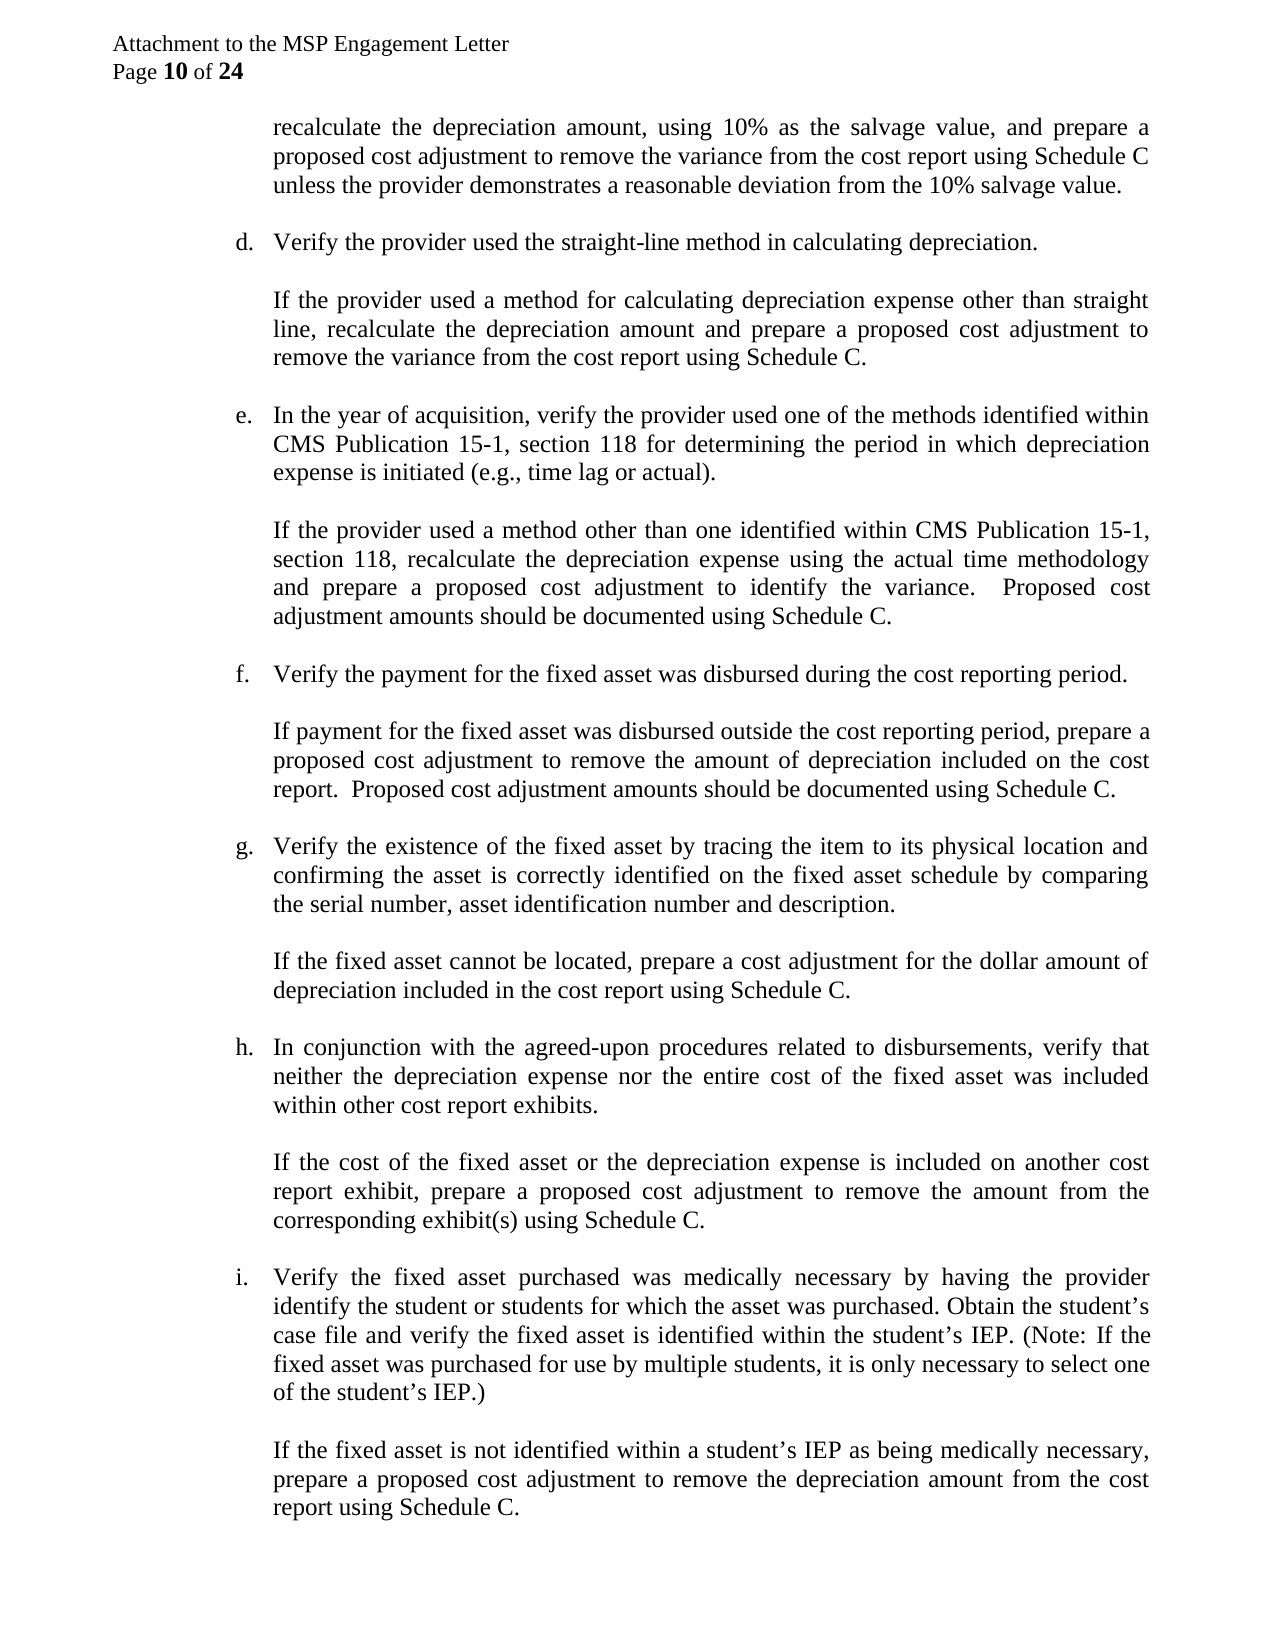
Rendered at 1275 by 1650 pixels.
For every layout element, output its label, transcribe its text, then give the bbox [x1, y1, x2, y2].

list Verify the existence of the fixed asset by tracing the item to its physical location and confirming the asset is correctly identified on the fixed asset schedule by comparing the serial number, asset identification number and description. [235, 831, 1150, 917]
list Verify the provider used the straight-line method in calculating depreciation. [235, 227, 1162, 256]
text If payment for the fixed asset was disbursed outside the cost reporting period, prepare a proposed cost adjustment to remove the amount of depreciation included on the cost report. Proposed cost adjustment amounts should be documented using Schedule C. [273, 716, 1150, 802]
text If the fixed asset cannot be located, prepare a cost adjustment for the dollar amount of depreciation included in the cost report using Schedule C. [273, 946, 1150, 1004]
text If the cost of the fixed asset or the depreciation expense is included on another cost report exhibit, prepare a proposed cost adjustment to remove the amount from the corresponding exhibit(s) using Schedule C. [273, 1147, 1150, 1234]
text If the fixed asset is not identified within a student’s IEP as being medically necessary, prepare a proposed cost adjustment to remove the depreciation amount from the cost report using Schedule C. [273, 1435, 1150, 1521]
text If the provider used a method for calculating depreciation expense other than straight line, recalculate the depreciation amount and prepare a proposed cost adjustment to remove the variance from the cost report using Schedule C. [273, 285, 1150, 371]
list Verify the fixed asset purchased was medically necessary by having the provider identify the student or students for which the asset was purchased. Obtain the student’s case file and verify the fixed asset is identified within the student’s IEP. (Note: If the fixed asset was purchased for use by multiple students, it is only necessary to select one of the student’s IEP.) [235, 1262, 1151, 1406]
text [273, 112, 1150, 199]
list In the year of acquisition, verify the provider used one of the methods identified within CMS Publication 15-1, section 118 for determining the period in which depreciation expense is initiated (e.g., time lag or actual). [235, 400, 1150, 486]
text If the provider used a method other than one identified within CMS Publication 15-1, section 118, recalculate the depreciation expense using the actual time methodology and prepare a proposed cost adjustment to identify the variance. Proposed cost adjustment amounts should be documented using Schedule C. [273, 515, 1150, 630]
list In conjunction with the agreed-upon procedures related to disbursements, verify that neither the depreciation expense nor the entire cost of the fixed asset was included within other cost report exhibits. [235, 1032, 1150, 1119]
list Verify the payment for the fixed asset was disbursed during the cost reporting period. [235, 659, 1150, 687]
